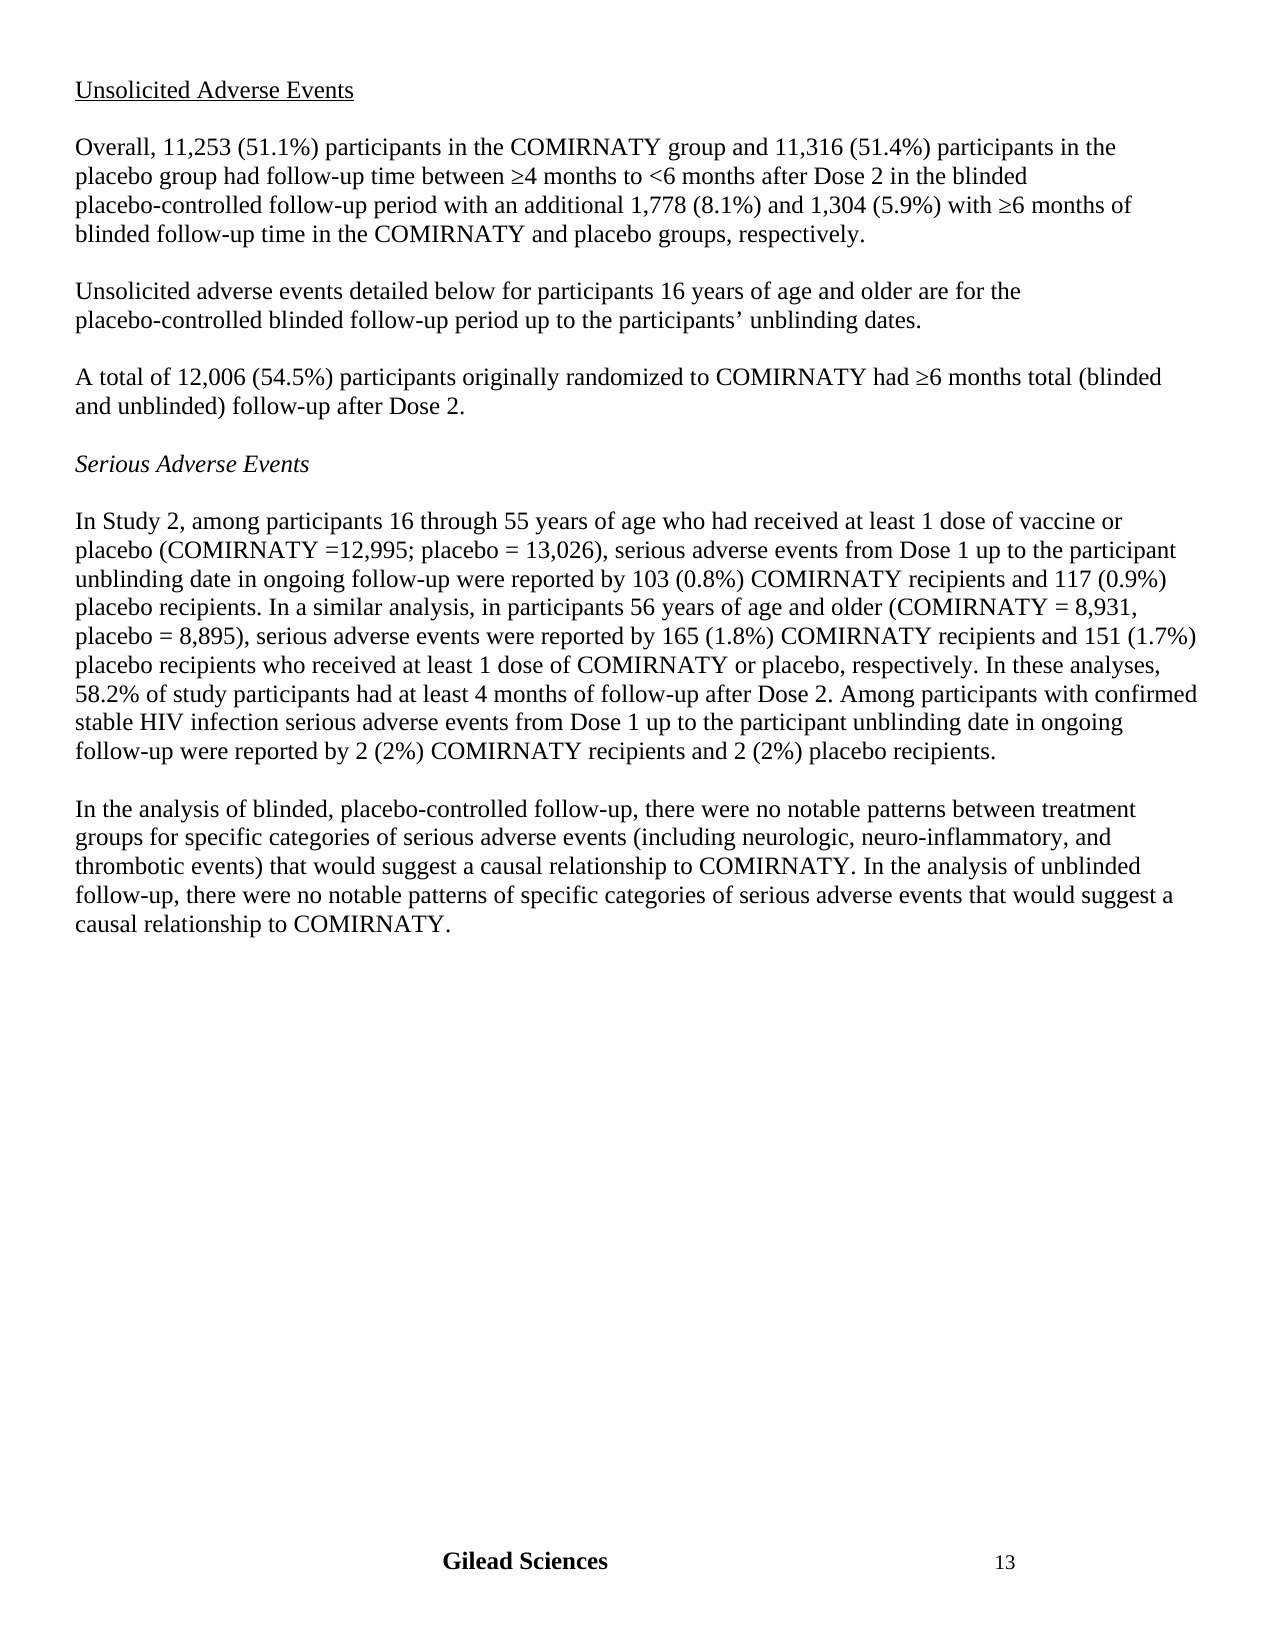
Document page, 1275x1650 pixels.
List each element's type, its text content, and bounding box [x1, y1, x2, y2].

text Serious Adverse Events [75, 449, 1200, 477]
text Overall, 11,253 (51.1%) participants in the COMIRNATY group and 11,316 (51.4%) participants in the placebo group had follow-up time between ≥4 months to <6 months after Dose 2 in the blinded placebo-controlled follow-up period with an additional 1,778 (8.1%) and 1,304 (5.9%) with ≥6 months of blinded follow-up time in the COMIRNATY and placebo groups, respectively. [75, 132, 1200, 247]
text In Study 2, among participants 16 through 55 years of age who had received at least 1 dose of vaccine or placebo (COMIRNATY =12,995; placebo = 13,026), serious adverse events from Dose 1 up to the participant unblinding date in ongoing follow-up were reported by 103 (0.8%) COMIRNATY recipients and 117 (0.9%) placebo recipients. In a similar analysis, in participants 56 years of age and older (COMIRNATY = 8,931, placebo = 8,895), serious adverse events were reported by 165 (1.8%) COMIRNATY recipients and 151 (1.7%) placebo recipients who received at least 1 dose of COMIRNATY or placebo, respectively. In these analyses, 58.2% of study participants had at least 4 months of follow-up after Dose 2. Among participants with confirmed stable HIV infection serious adverse events from Dose 1 up to the participant unblinding date in ongoing follow-up were reported by 2 (2%) COMIRNATY recipients and 2 (2%) placebo recipients. [75, 506, 1200, 765]
text In the analysis of blinded, placebo-controlled follow-up, there were no notable patterns between treatment groups for specific categories of serious adverse events (including neurologic, neuro-inflammatory, and thrombotic events) that would suggest a causal relationship to COMIRNATY. In the analysis of unblinded follow-up, there were no notable patterns of specific categories of serious adverse events that would suggest a causal relationship to COMIRNATY. [75, 794, 1200, 937]
text Unsolicited adverse events detailed below for participants 16 years of age and older are for the placebo-controlled blinded follow-up period up to the participants’ unblinding dates. [75, 276, 1200, 334]
text Unsolicited Adverse Events [75, 75, 1200, 104]
text A total of 12,006 (54.5%) participants originally randomized to COMIRNATY had ≥6 months total (blinded and unblinded) follow-up after Dose 2. [75, 362, 1200, 420]
